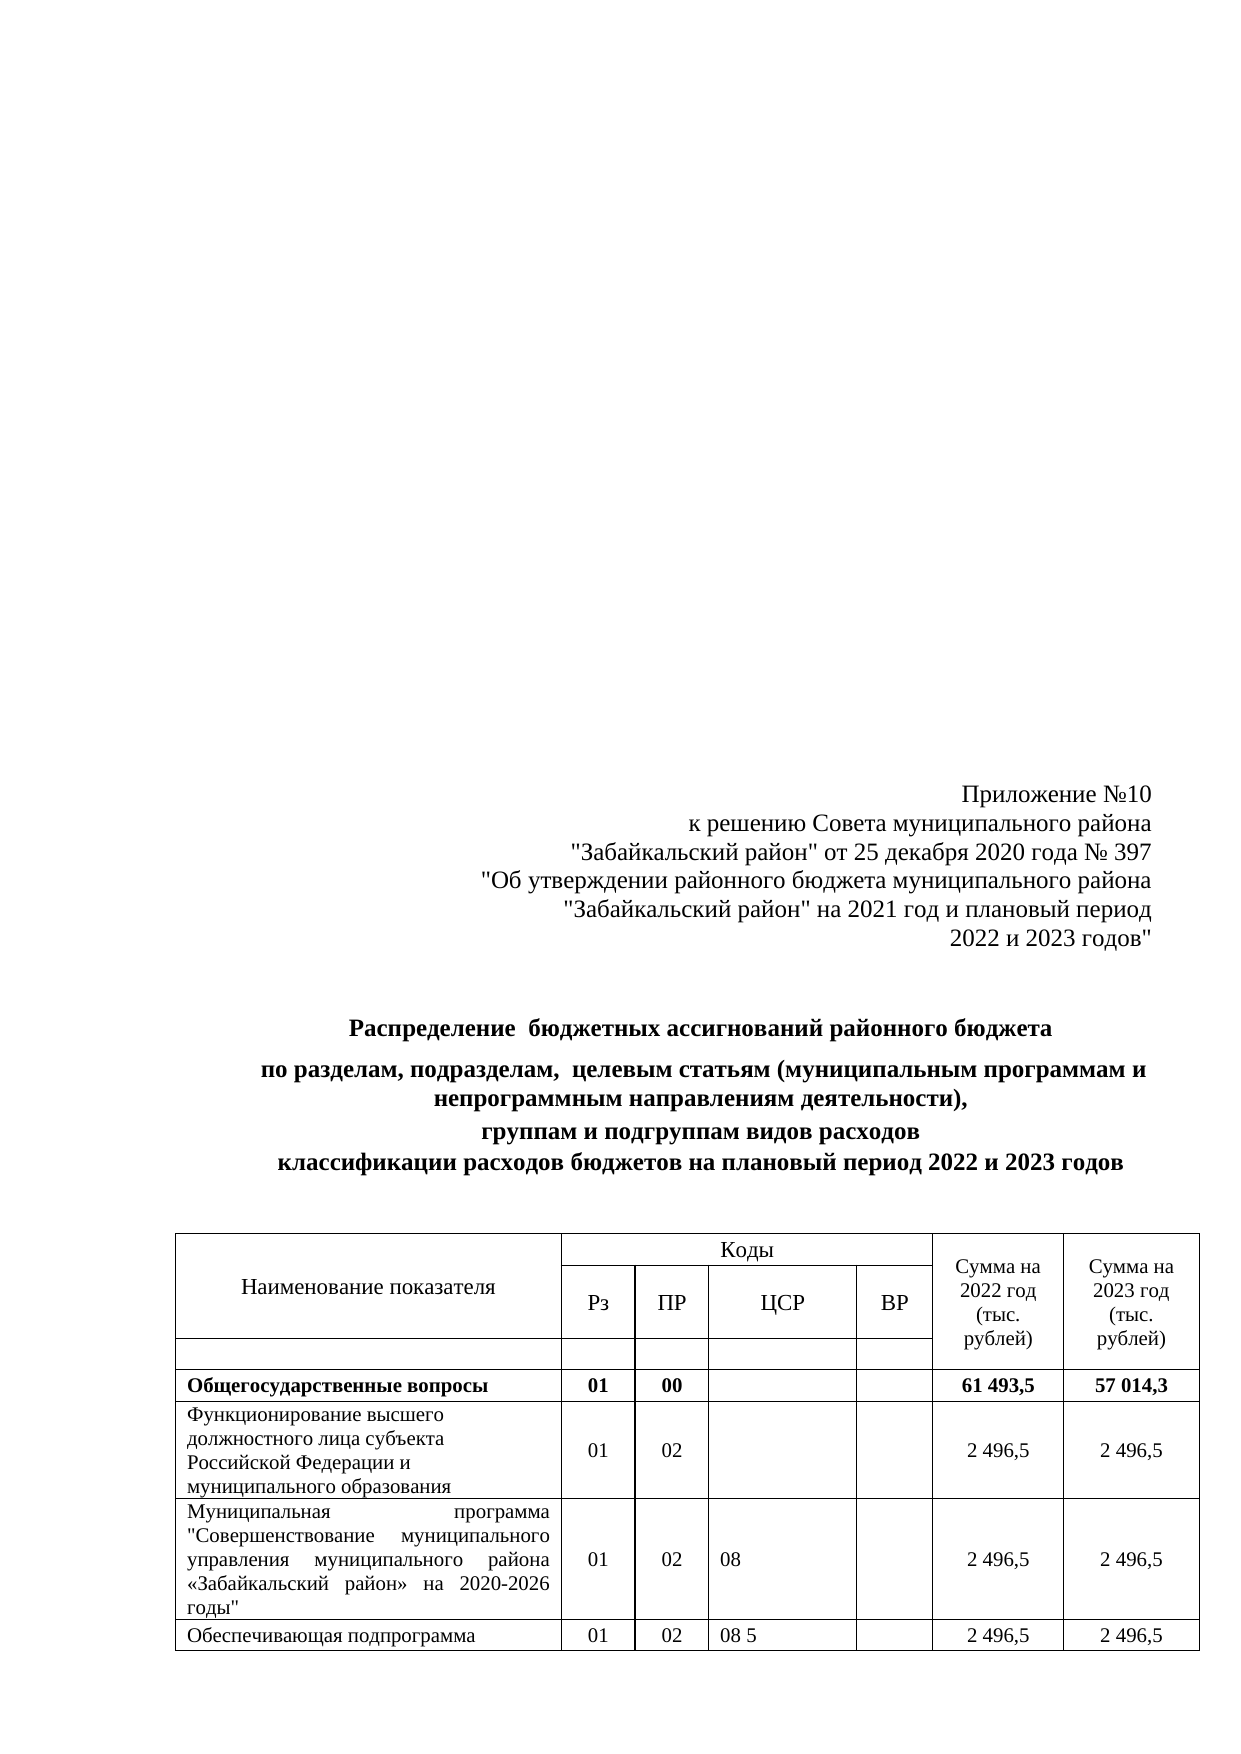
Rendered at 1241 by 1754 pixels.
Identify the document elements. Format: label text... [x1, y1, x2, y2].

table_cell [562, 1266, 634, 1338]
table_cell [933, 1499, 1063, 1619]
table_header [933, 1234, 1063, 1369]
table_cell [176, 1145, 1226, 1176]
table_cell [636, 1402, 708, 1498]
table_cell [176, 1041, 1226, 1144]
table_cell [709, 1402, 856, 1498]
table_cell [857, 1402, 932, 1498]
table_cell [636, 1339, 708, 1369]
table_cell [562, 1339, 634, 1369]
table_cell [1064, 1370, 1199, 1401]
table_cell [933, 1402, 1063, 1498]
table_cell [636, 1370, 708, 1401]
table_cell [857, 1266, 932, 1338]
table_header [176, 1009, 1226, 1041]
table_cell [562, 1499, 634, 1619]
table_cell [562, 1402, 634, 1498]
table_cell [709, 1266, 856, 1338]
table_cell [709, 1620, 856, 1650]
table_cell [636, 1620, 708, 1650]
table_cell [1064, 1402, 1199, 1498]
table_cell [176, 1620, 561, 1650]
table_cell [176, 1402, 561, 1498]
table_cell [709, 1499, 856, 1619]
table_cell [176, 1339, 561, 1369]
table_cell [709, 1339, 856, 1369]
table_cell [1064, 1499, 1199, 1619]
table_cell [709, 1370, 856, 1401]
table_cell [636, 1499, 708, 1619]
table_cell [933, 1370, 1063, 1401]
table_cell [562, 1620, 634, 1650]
text 2022 и 2023 годов" [177, 923, 1152, 952]
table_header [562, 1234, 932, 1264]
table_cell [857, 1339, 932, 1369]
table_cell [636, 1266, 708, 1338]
text к решению Совета муниципального района [177, 808, 1152, 837]
text "Забайкальский район" на 2021 год и плановый период [177, 894, 1152, 923]
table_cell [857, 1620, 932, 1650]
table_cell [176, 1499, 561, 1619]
text "Об утверждении районного бюджета муниципального района [177, 866, 1152, 894]
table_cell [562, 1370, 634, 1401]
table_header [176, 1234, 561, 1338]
text Приложение №10 [177, 779, 1152, 808]
text "Забайкальский район" от 25 декабря 2020 года № 397 [177, 837, 1152, 866]
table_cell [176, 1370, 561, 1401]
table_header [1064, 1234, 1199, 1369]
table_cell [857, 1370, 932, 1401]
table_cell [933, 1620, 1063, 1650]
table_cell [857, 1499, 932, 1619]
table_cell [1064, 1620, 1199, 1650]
